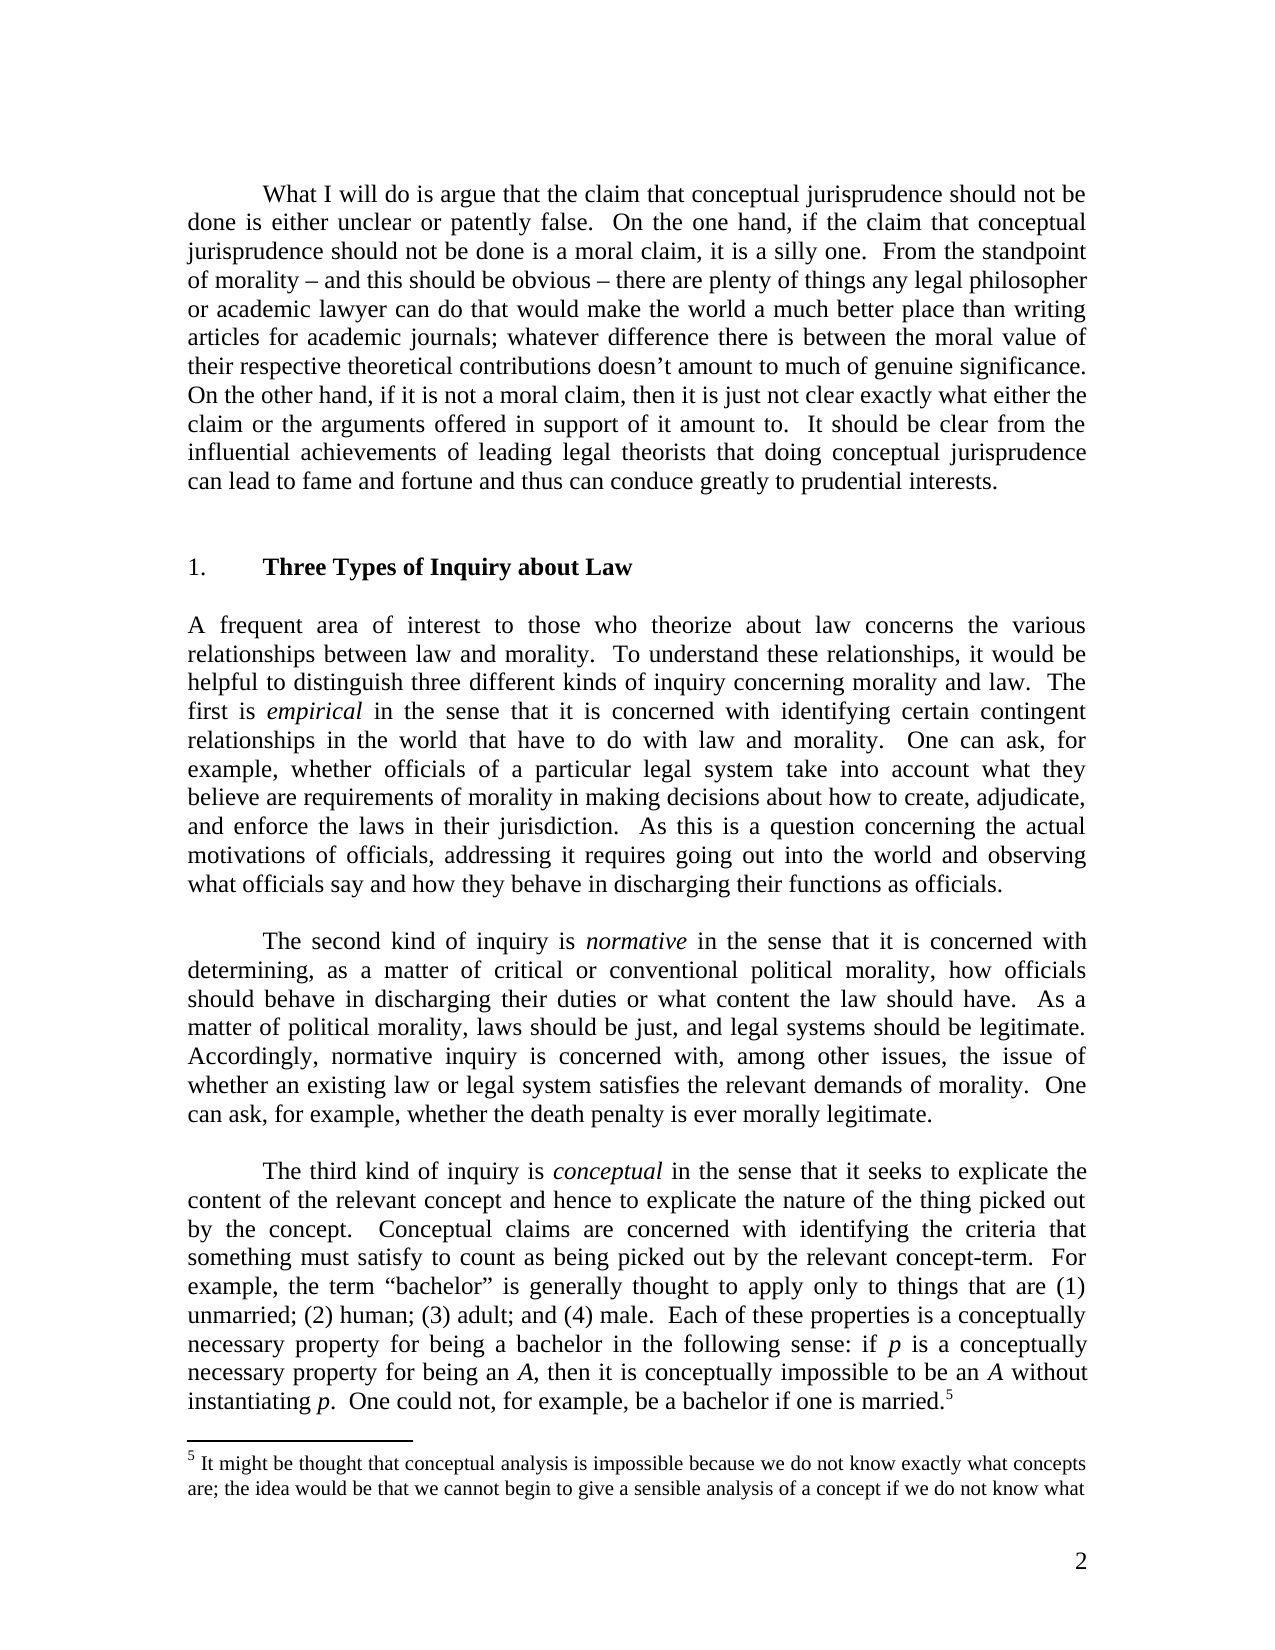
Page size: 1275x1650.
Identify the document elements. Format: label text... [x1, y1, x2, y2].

text 1. Three Types of Inquiry about Law [187, 552, 1087, 581]
text The third kind of inquiry is conceptual in the sense that it seeks to explicate the content of the relevant concept and hence to explicate the nature of the thing picked out by the concept. Conceptual claims are concerned with identifying the criteria that something must satisfy to count as being picked out by the relevant concept-term. For example, the term “bachelor” is generally thought to apply only to things that are (1) unmarried; (2) human; (3) adult; and (4) male. Each of these properties is a conceptually necessary property for being a bachelor in the following sense: if p is a conceptually necessary property for being an A, then it is conceptually impossible to be an A without instantiating p. One could not, for example, be a bachelor if one is married. [187, 1156, 1087, 1415]
text What I will do is argue that the claim that conceptual jurisprudence should not be done is either unclear or patently false. On the one hand, if the claim that conceptual jurisprudence should not be done is a moral claim, it is a silly one. From the standpoint of morality – and this should be obvious – there are plenty of things any legal philosopher or academic lawyer can do that would make the world a much better place than writing articles for academic journals; whatever difference there is between the moral value of their respective theoretical contributions doesn’t amount to much of genuine significance. On the other hand, if it is not a moral claim, then it is just not clear exactly what either the claim or the arguments offered in support of it amount to. It should be clear from the influential achievements of leading legal theorists that doing conceptual jurisprudence can lead to fame and fortune and thus can conduce greatly to prudential interests. [187, 179, 1087, 495]
text The second kind of inquiry is normative in the sense that it is concerned with determining, as a matter of critical or conventional political morality, how officials should behave in discharging their duties or what content the law should have. As a matter of political morality, laws should be just, and legal systems should be legitimate. Accordingly, normative inquiry is concerned with, among other issues, the issue of whether an existing law or legal system satisfies the relevant demands of morality. One can ask, for example, whether the death penalty is ever morally legitimate. [187, 926, 1087, 1127]
text A frequent area of interest to those who theorize about law concerns the various relationships between law and morality. To understand these relationships, it would be helpful to distinguish three different kinds of inquiry concerning morality and law. The first is empirical in the sense that it is concerned with identifying certain contingent relationships in the world that have to do with law and morality. One can ask, for example, whether officials of a particular legal system take into account what they believe are requirements of morality in making decisions about how to create, adjudicate, and enforce the laws in their jurisdiction. As this is a question concerning the actual motivations of officials, addressing it requires going out into the world and observing what officials say and how they behave in discharging their functions as officials. [187, 610, 1087, 897]
